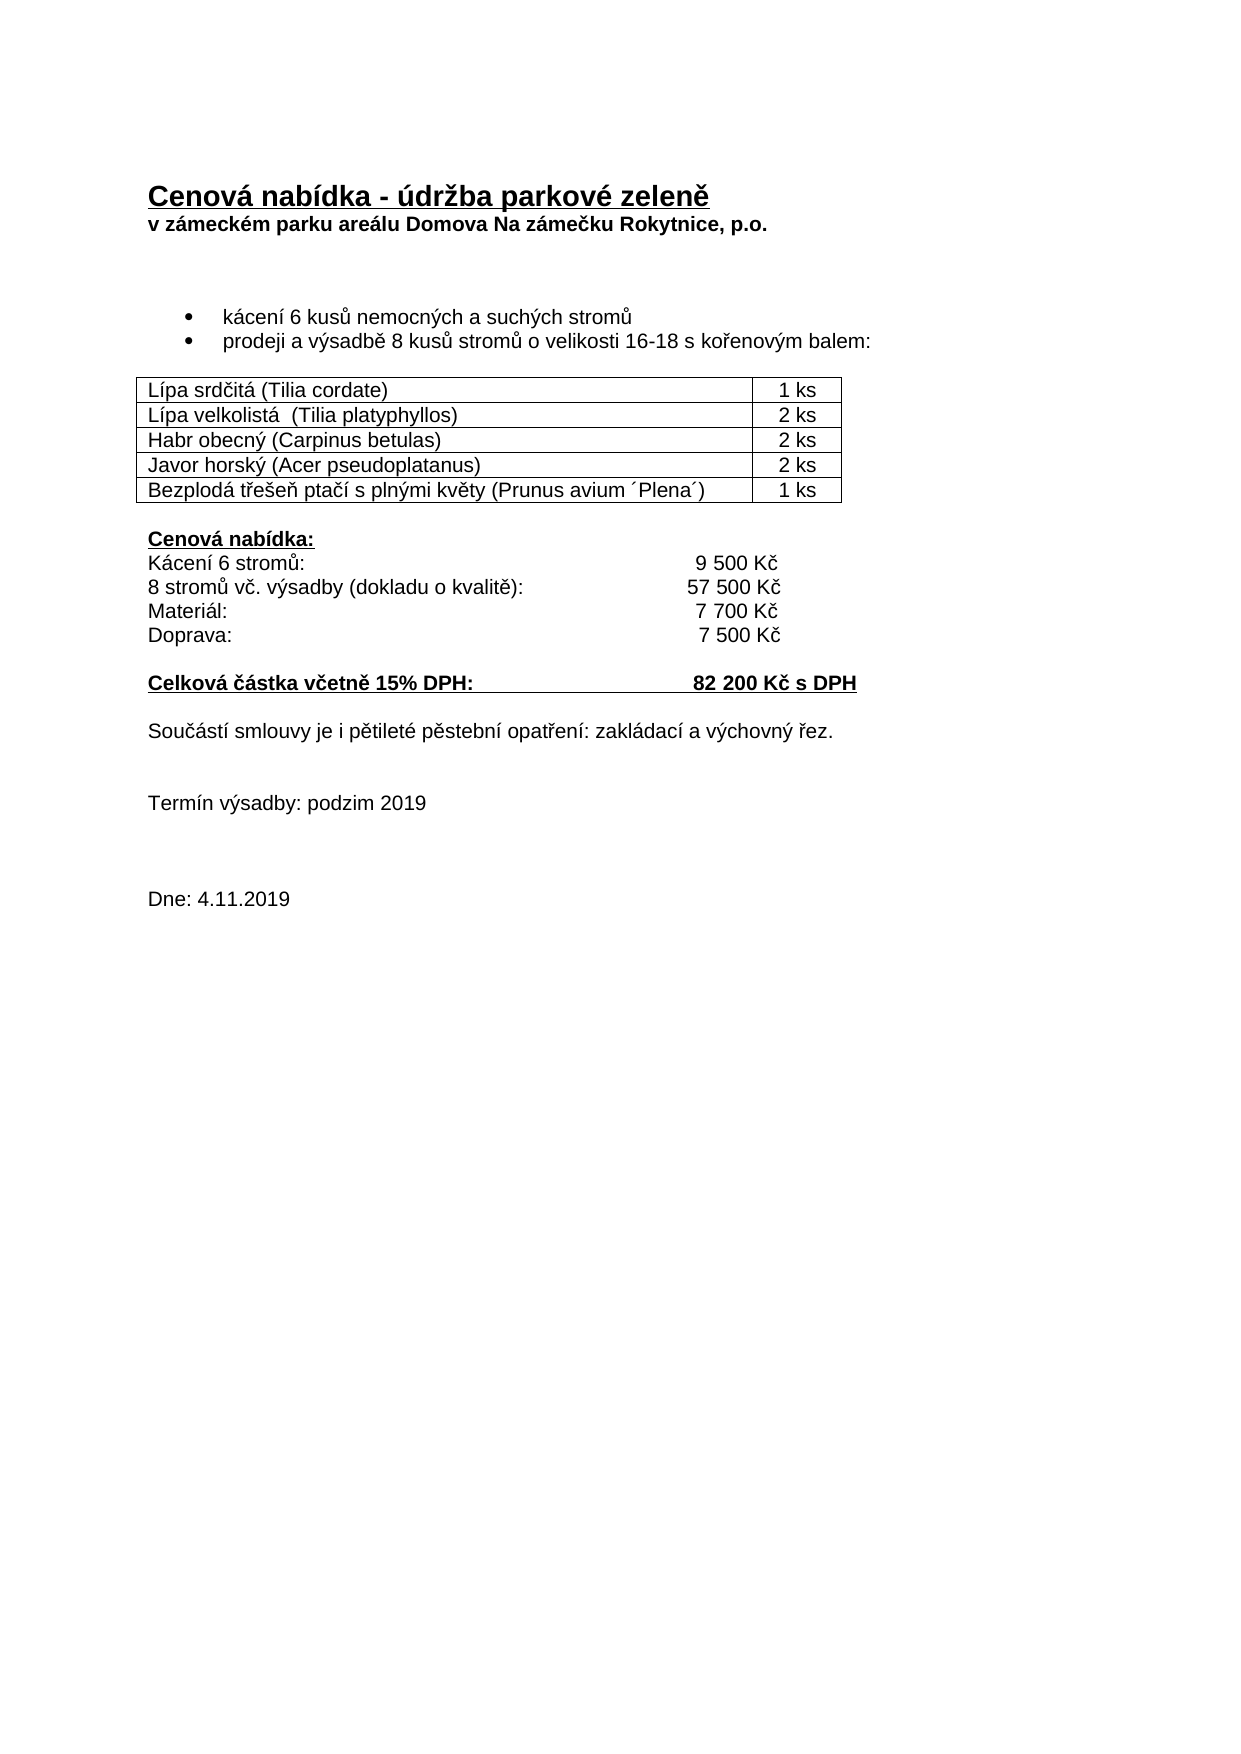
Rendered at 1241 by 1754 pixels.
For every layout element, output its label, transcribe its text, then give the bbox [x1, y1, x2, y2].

list prodeji a výsadbě 8 kusů stromů o velikosti 16-18 s kořenovým balem: [185, 329, 1093, 353]
table_cell Javor horský (Acer pseudoplatanus) [137, 453, 752, 477]
text Kácení 6 stromů: 9 500 Kč [148, 551, 1093, 575]
text Cenová nabídka - údržba parkové zeleně [148, 179, 1093, 212]
table_cell Habr obecný (Carpinus betulas) [137, 428, 752, 452]
table_header 1 ks [753, 378, 841, 402]
table_cell 2 ks [753, 453, 841, 477]
text Termín výsadby: podzim 2019 [148, 791, 1093, 814]
text Doprava: 7 500 Kč [148, 623, 1093, 647]
text 8 stromů vč. výsadby (dokladu o kvalitě): 57 500 Kč [148, 575, 1093, 599]
table_cell 2 ks [753, 428, 841, 452]
text v zámeckém parku areálu Domova Na zámečku Rokytnice, p.o. [148, 212, 1093, 236]
text Součástí smlouvy je i pětileté pěstební opatření: zakládací a výchovný řez. [148, 719, 1093, 743]
table_cell Lípa velkolistá (Tilia platyphyllos) [137, 403, 752, 427]
text Cenová nabídka: [148, 527, 1093, 551]
text Dne: 4.11.2019 [148, 886, 1093, 910]
text Materiál: 7 700 Kč [148, 599, 1093, 623]
table_header Lípa srdčitá (Tilia cordate) [137, 378, 752, 402]
table_cell Bezplodá třešeň ptačí s plnými květy (Prunus avium ´Plena´) [137, 478, 752, 502]
table_cell 1 ks [753, 478, 841, 502]
table_cell 2 ks [753, 403, 841, 427]
list kácení 6 kusů nemocných a suchých stromů [185, 305, 1093, 329]
text Celková částka včetně 15% DPH: 82 200 Kč s DPH [148, 671, 1093, 695]
